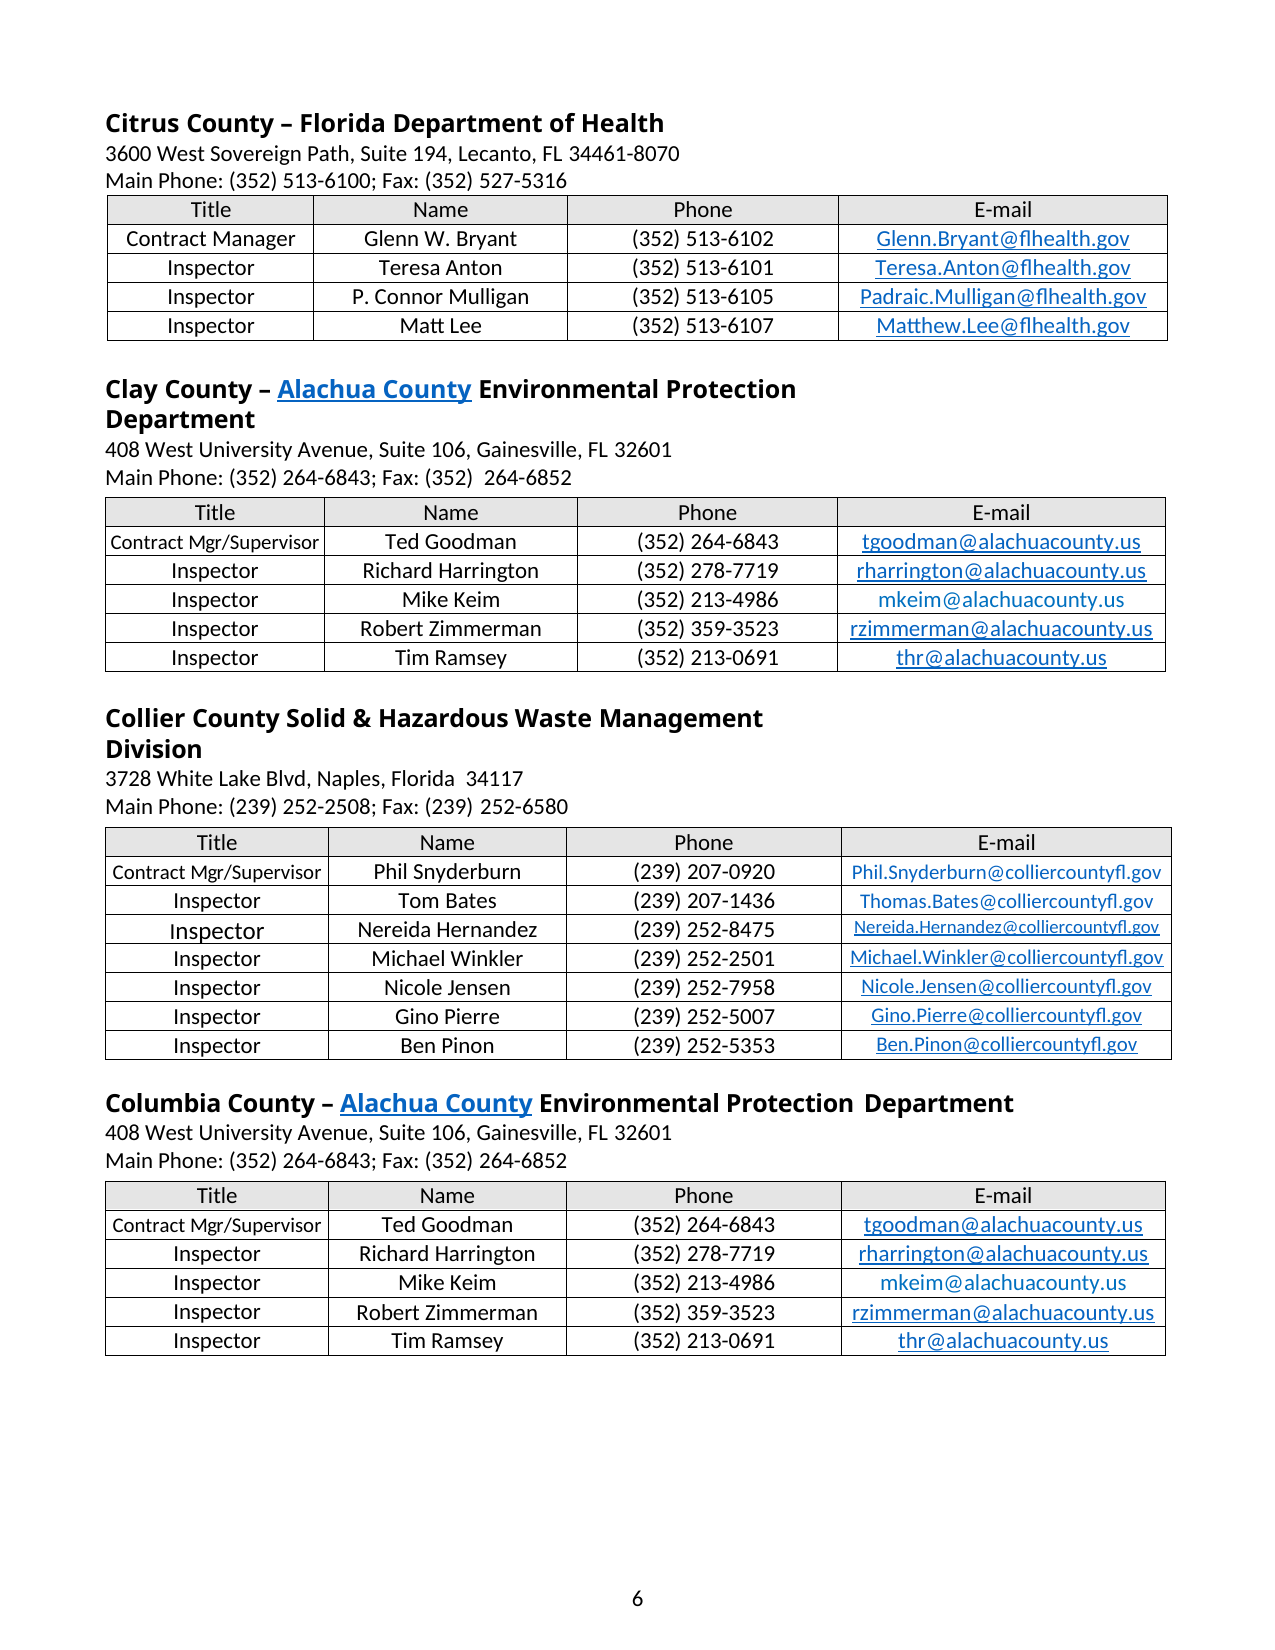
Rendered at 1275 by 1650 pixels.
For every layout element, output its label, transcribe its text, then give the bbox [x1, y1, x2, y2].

table_cell (352) 513-6107 [568, 312, 838, 339]
table_cell tgoodman@alachuacounty.us [838, 527, 1165, 555]
table_cell Inspector [106, 1031, 328, 1059]
table_cell Inspector [106, 973, 328, 1001]
table_cell Richard Harrington [329, 1240, 566, 1267]
table_cell (239) 207-1436 [567, 886, 841, 914]
table_cell (239) 252-5353 [567, 1031, 841, 1059]
table_header Title [108, 196, 313, 224]
table_cell Inspector [106, 1240, 328, 1267]
table_cell Inspector [106, 915, 328, 943]
table_cell Nicole.Jensen@colliercountyfl.gov [842, 973, 1171, 1001]
table_cell Inspector [106, 1327, 328, 1354]
table_header Title [106, 1182, 328, 1209]
table_header Title [106, 498, 324, 526]
table_cell Robert Zimmerman [329, 1298, 566, 1326]
table_cell (352) 213-0691 [567, 1327, 841, 1354]
table_cell Phil Snyderburn [329, 857, 566, 885]
table_header Phone [567, 1182, 841, 1209]
table_cell Teresa Anton [314, 254, 567, 282]
table_cell rharrington@alachuacounty.us [842, 1240, 1165, 1267]
table_cell Matt Lee [314, 312, 567, 339]
table_cell (352) 359-3523 [567, 1298, 841, 1326]
subtitle Citrus County – Florida Department of Health [105, 108, 827, 139]
text Main Phone: (352) 264-6843; Fax: (352) 264-6852 [105, 463, 827, 491]
table_cell Teresa.Anton@flhealth.gov [839, 254, 1167, 282]
table_cell Inspector [108, 283, 313, 311]
table_cell (352) 278-7719 [578, 556, 837, 584]
table_cell Inspector [106, 585, 324, 613]
table_cell mkeim@alachuacounty.us [842, 1269, 1165, 1297]
table_cell (239) 252-2501 [567, 944, 841, 972]
table_cell Contract Mgr/Supervisor [106, 527, 324, 555]
table_header E-mail [842, 1182, 1165, 1209]
table_cell Padraic.Mulligan@flhealth.gov [839, 283, 1167, 311]
text 3728 White Lake Blvd, Naples, Florida 34117 [105, 764, 827, 792]
table_header Name [329, 828, 566, 856]
table_cell Michael.Winkler@colliercountyfl.gov [842, 944, 1171, 972]
table_cell Tom Bates [329, 886, 566, 914]
table_cell (239) 252-8475 [567, 915, 841, 943]
text Main Phone: (352) 264-6843; Fax: (352) 264-6852 [105, 1146, 1181, 1174]
table_cell Glenn W. Bryant [314, 225, 567, 253]
table_cell thr@alachuacounty.us [842, 1327, 1165, 1354]
table_cell Mike Keim [329, 1269, 566, 1297]
table_cell Contract Manager [108, 225, 313, 253]
table_cell P. Connor Mulligan [314, 283, 567, 311]
table_cell Inspector [108, 254, 313, 282]
table_cell Phil.Snyderburn@colliercountyfl.gov [842, 857, 1171, 885]
subtitle Collier County Solid & Hazardous Waste Management Division [105, 703, 827, 764]
text 408 West University Avenue, Suite 106, Gainesville, FL 32601 [105, 435, 827, 463]
table_cell Inspector [106, 1002, 328, 1030]
table_cell Inspector [106, 614, 324, 642]
table_cell (239) 252-5007 [567, 1002, 841, 1030]
table_cell Thomas.Bates@colliercountyfl.gov [842, 886, 1171, 914]
table_cell rzimmerman@alachuacounty.us [842, 1298, 1165, 1326]
table_header Name [314, 196, 567, 224]
table_cell tgoodman@alachuacounty.us [842, 1211, 1165, 1238]
table_cell Matthew.Lee@flhealth.gov [839, 312, 1167, 339]
table_cell Inspector [106, 1269, 328, 1297]
table_cell rzimmerman@alachuacounty.us [838, 614, 1165, 642]
table_cell (352) 264-6843 [578, 527, 837, 555]
table_cell Ben.Pinon@colliercountyfl.gov [842, 1031, 1171, 1059]
table_cell Contract Mgr/Supervisor [106, 1211, 328, 1238]
table_cell (352) 513-6102 [568, 225, 838, 253]
table_header Phone [567, 828, 841, 856]
table_cell (352) 213-4986 [578, 585, 837, 613]
text Main Phone: (239) 252-2508; Fax: (239) 252-6580 [105, 792, 827, 820]
table_cell (352) 213-4986 [567, 1269, 841, 1297]
subtitle Clay County – Alachua County Environmental Protection Department [105, 374, 827, 435]
table_cell (352) 513-6101 [568, 254, 838, 282]
table_header Name [329, 1182, 566, 1209]
table_cell Nicole Jensen [329, 973, 566, 1001]
table_cell Ben Pinon [329, 1031, 566, 1059]
text 3600 West Sovereign Path, Suite 194, Lecanto, FL 34461-8070 [105, 139, 827, 167]
table_cell Richard Harrington [325, 556, 577, 584]
table_cell Ted Goodman [329, 1211, 566, 1238]
table_cell Inspector [106, 556, 324, 584]
table_cell Inspector [108, 312, 313, 339]
table_cell Gino Pierre [329, 1002, 566, 1030]
table_cell (352) 359-3523 [578, 614, 837, 642]
table_cell Nereida.Hernandez@colliercountyfl.gov [842, 915, 1171, 943]
table_cell Robert Zimmerman [325, 614, 577, 642]
table_cell Mike Keim [325, 585, 577, 613]
text Main Phone: (352) 513-6100; Fax: (352) 527-5316 [105, 167, 827, 195]
table_cell mkeim@alachuacounty.us [838, 585, 1165, 613]
table_cell (239) 207-0920 [567, 857, 841, 885]
table_header Phone [568, 196, 838, 224]
table_cell rharrington@alachuacounty.us [838, 556, 1165, 584]
table_header Name [325, 498, 577, 526]
table_cell Nereida Hernandez [329, 915, 566, 943]
table_cell Michael Winkler [329, 944, 566, 972]
table_cell (352) 513-6105 [568, 283, 838, 311]
subtitle Columbia County – Alachua County Environmental Protection Department [105, 1088, 1181, 1118]
table_cell Inspector [106, 1298, 328, 1326]
table_cell Gino.Pierre@colliercountyfl.gov [842, 1002, 1171, 1030]
table_cell Tim Ramsey [325, 643, 577, 671]
table_cell (352) 213-0691 [578, 643, 837, 671]
table_cell Glenn.Bryant@flhealth.gov [839, 225, 1167, 253]
table_cell Inspector [106, 886, 328, 914]
table_header E-mail [839, 196, 1167, 224]
table_header Phone [578, 498, 837, 526]
table_cell (239) 252-7958 [567, 973, 841, 1001]
table_cell Contract Mgr/Supervisor [106, 857, 328, 885]
table_cell (352) 278-7719 [567, 1240, 841, 1267]
table_header Title [106, 828, 328, 856]
table_cell Inspector [106, 944, 328, 972]
table_header E-mail [838, 498, 1165, 526]
table_header E-mail [842, 828, 1171, 856]
table_cell (352) 264-6843 [567, 1211, 841, 1238]
table_cell Ted Goodman [325, 527, 577, 555]
table_cell Inspector [106, 643, 324, 671]
text 408 West University Avenue, Suite 106, Gainesville, FL 32601 [105, 1118, 1181, 1146]
table_cell thr@alachuacounty.us [838, 643, 1165, 671]
table_cell Tim Ramsey [329, 1327, 566, 1354]
